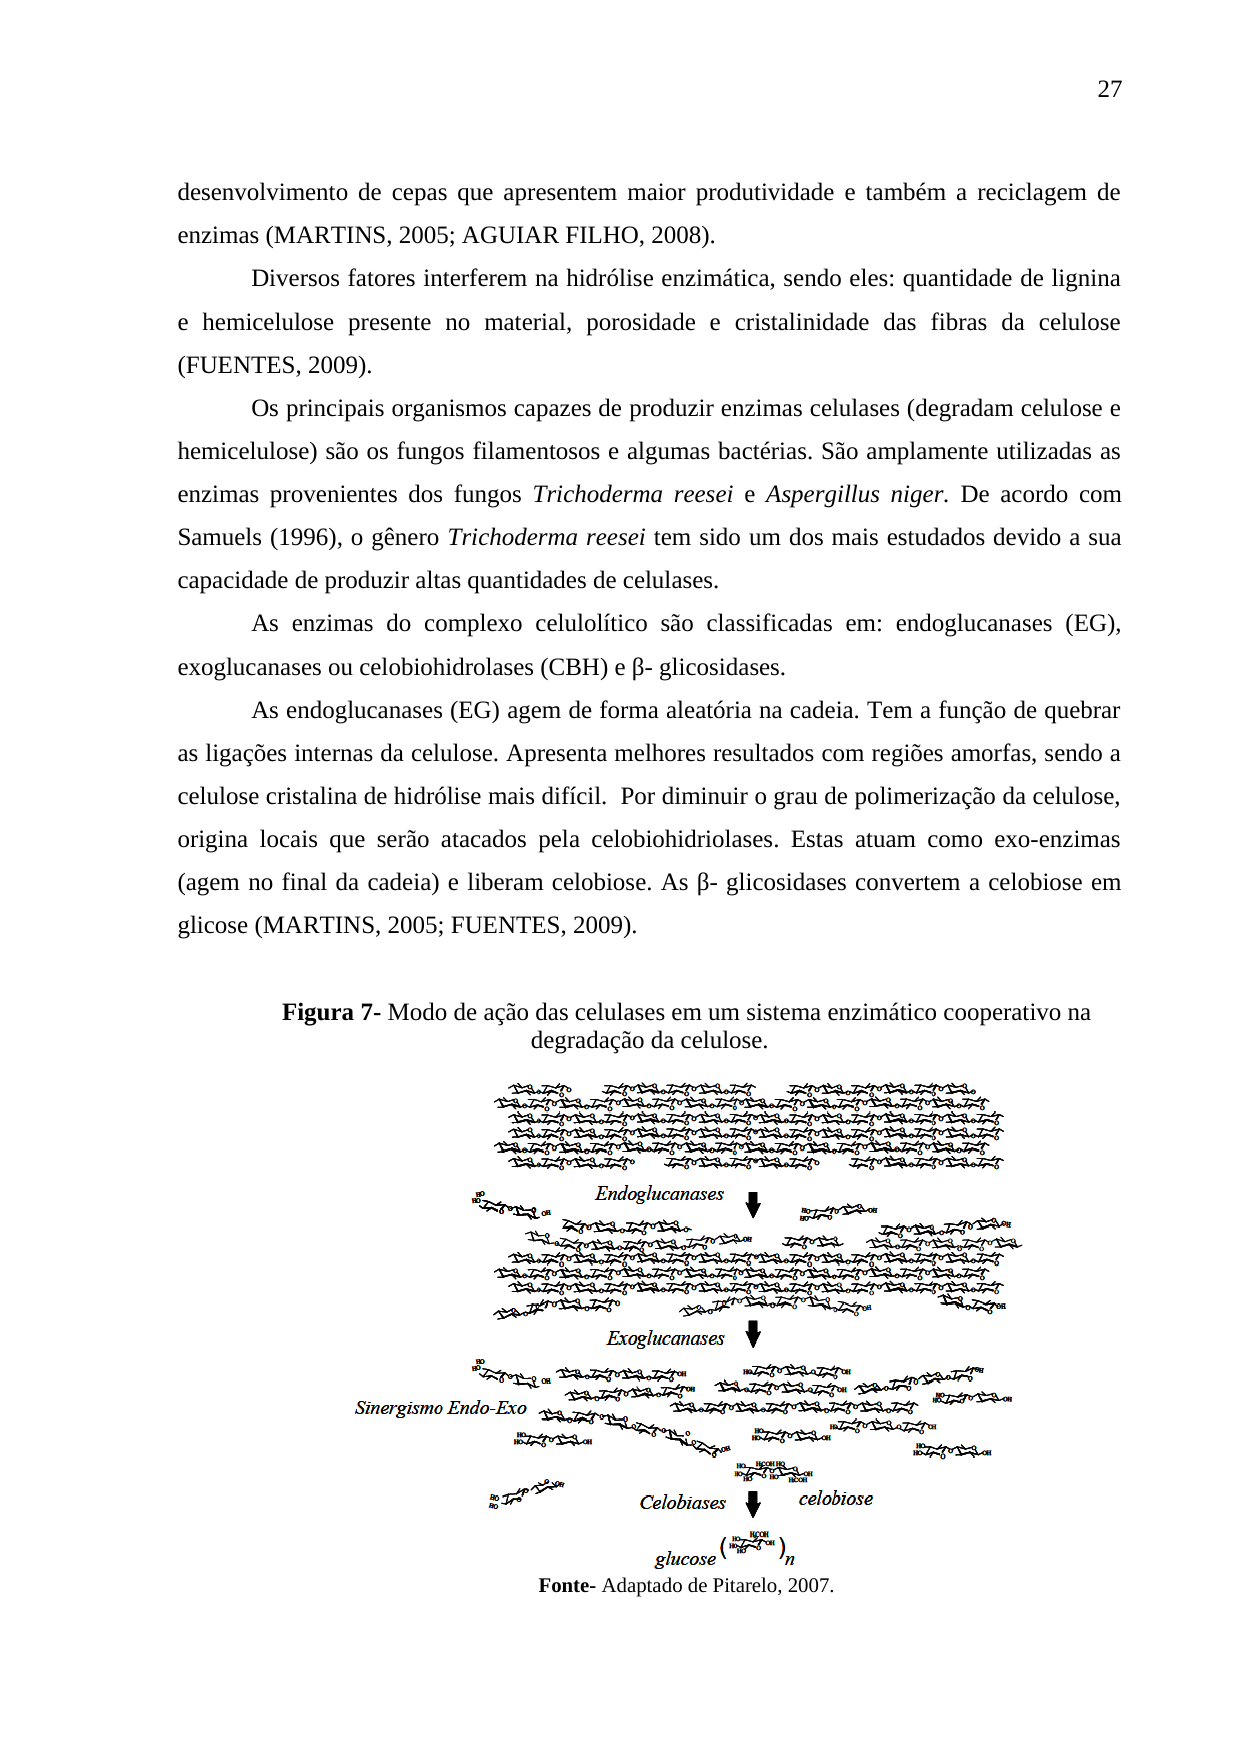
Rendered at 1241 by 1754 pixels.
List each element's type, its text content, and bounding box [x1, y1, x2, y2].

text Os principais organismos capazes de produzir enzimas celulases (degradam celulose e hemicelulose) são os fungos filamentosos e algumas bactérias. São amplamente utilizadas as enzimas provenientes dos fungos Trichoderma reesei e Aspergillus niger. De acordo com Samuels (1996), o gênero Trichoderma reesei tem sido um dos mais estudados devido a sua capacidade de produzir altas quantidades de celulases. [177, 393, 1122, 594]
text Figura 7- Modo de ação das celulases em um sistema enzimático cooperativo na degradação da celulose. [177, 997, 1122, 1054]
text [177, 177, 1122, 249]
text Fonte- Adaptado de Pitarelo, 2007. [177, 1573, 1122, 1597]
text Diversos fatores interferem na hidrólise enzimática, sendo eles: quantidade de lignina e hemicelulose presente no material, porosidade e cristalinidade das fibras da celulose (FUENTES, 2009). [177, 263, 1122, 378]
text As enzimas do complexo celulolítico são classificadas em: endoglucanases (EG), exoglucanases ou celobiohidrolases (CBH) e β- glicosidases. [177, 608, 1122, 680]
text As endoglucanases (EG) agem de forma aleatória na cadeia. Tem a função de quebrar as ligações internas da celulose. Apresenta melhores resultados com regiões amorfas, sendo a celulose cristalina de hidrólise mais difícil. Por diminuir o grau de polimerização da celulose, origina locais que serão atacados pela celobiohidriolases. Estas atuam como exo-enzimas (agem no final da cadeia) e liberam celobiose. As β- glicosidases convertem a celobiose em glicose (MARTINS, 2005; FUENTES, 2009). [177, 695, 1122, 939]
picture [342, 1075, 1031, 1573]
